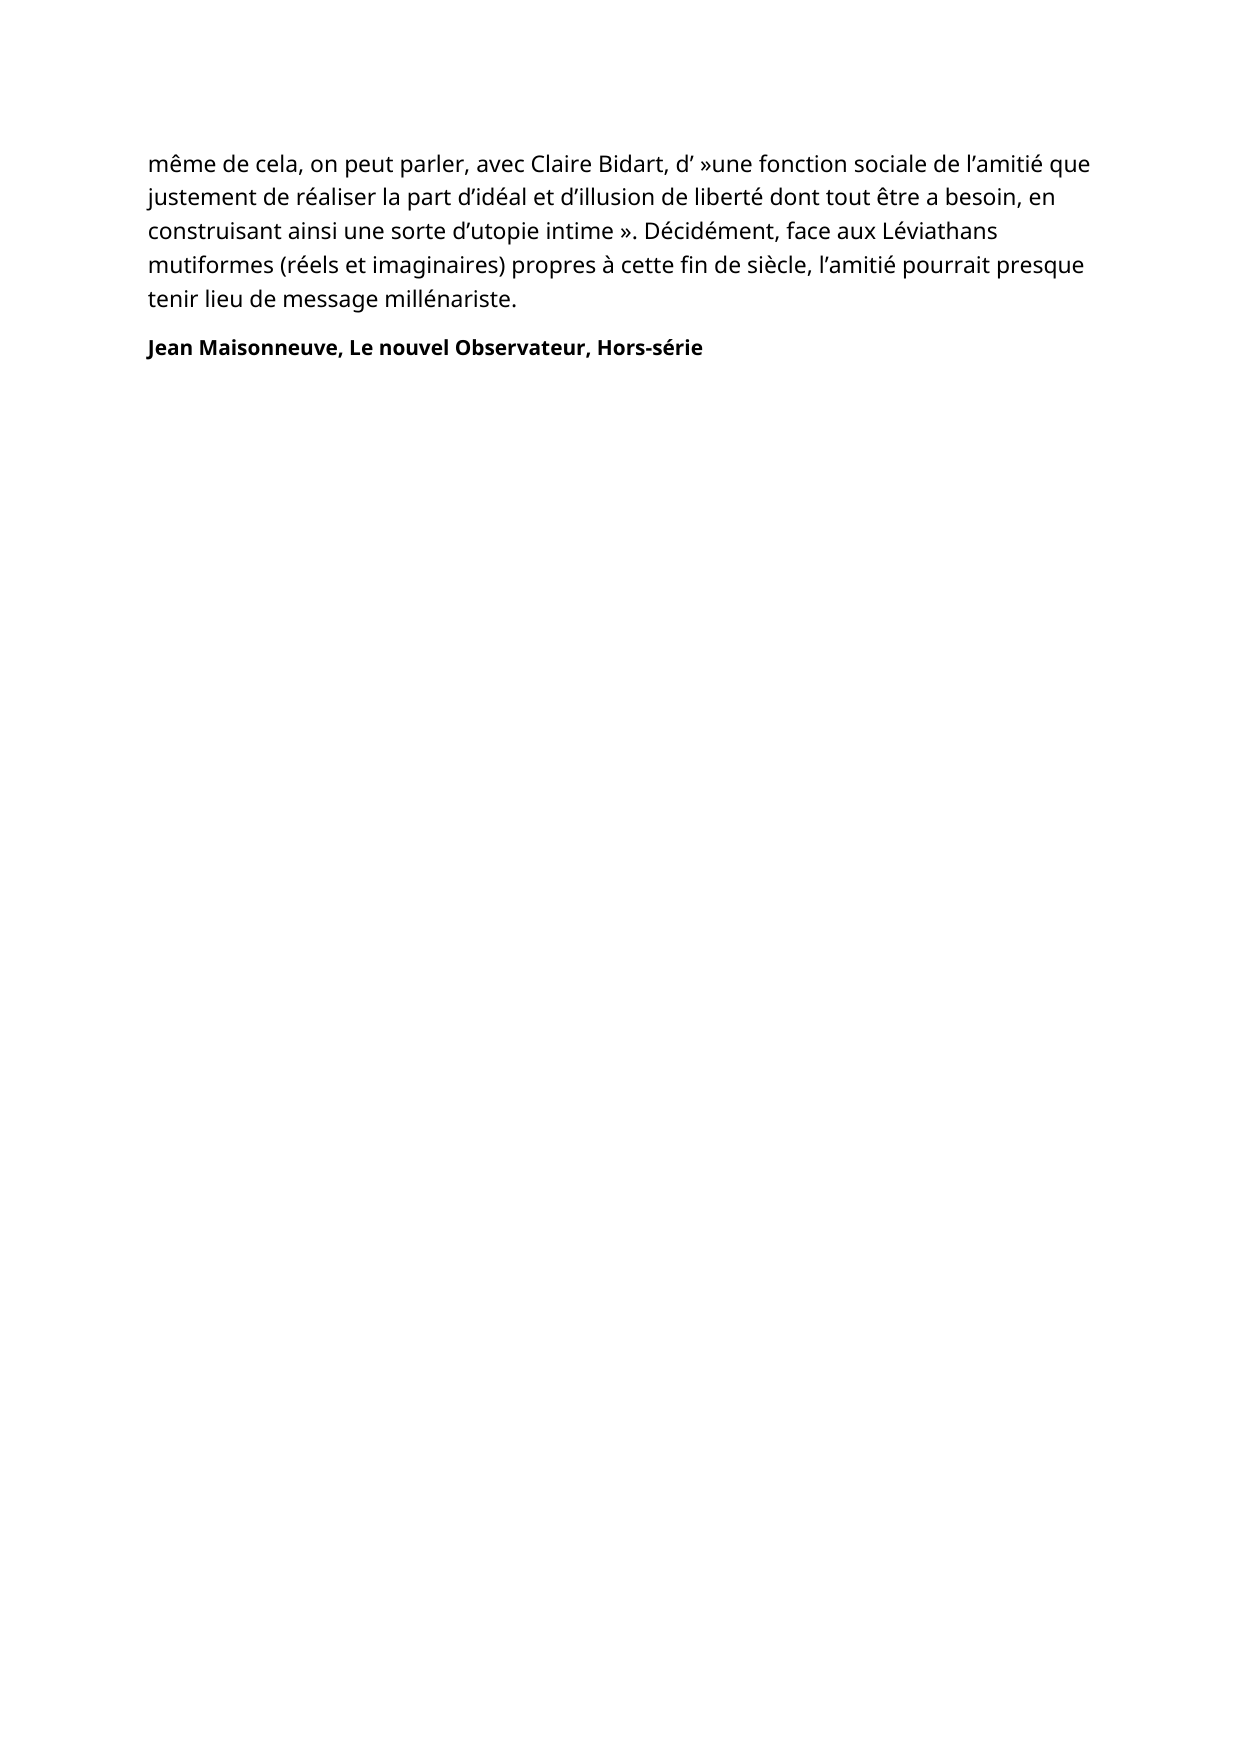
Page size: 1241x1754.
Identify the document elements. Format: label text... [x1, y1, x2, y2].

text Jean Maisonneuve, Le nouvel Observateur, Hors-série [148, 333, 1093, 361]
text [148, 148, 1093, 314]
